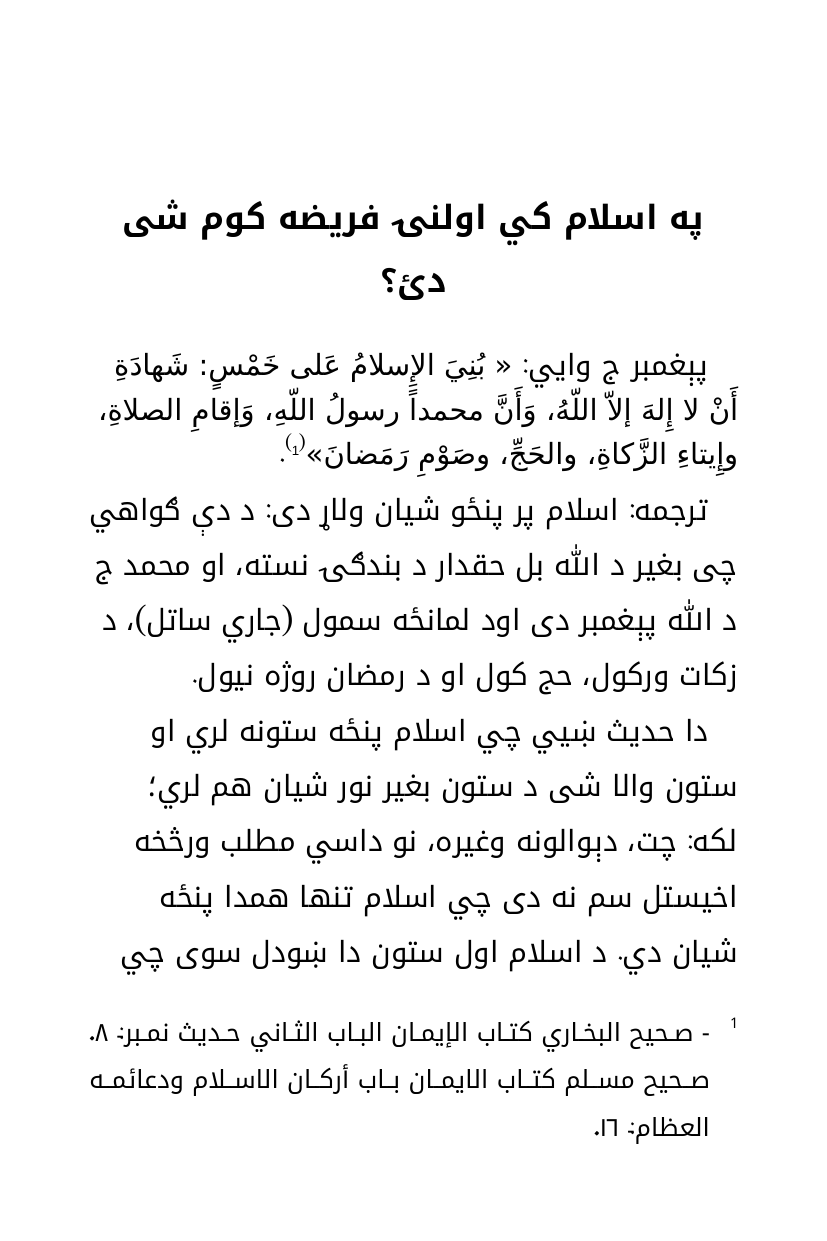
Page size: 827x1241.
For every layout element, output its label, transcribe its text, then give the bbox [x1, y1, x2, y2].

text پېغمبر ج وايي: « بُنِيَ الإِسلامُ عَلى خَمْسٍ: شَهادَةِ أَنْ لا إِلهَ إلاّ اللّهُ، وَأَنَّ محمداً رسولُ اللّهِ، وَإقامِ الصلاةِ، وإِيتاءِ الزَّكاةِ، والحَجِّ، وصَوْمِ رَمَضانَ»(). [89, 338, 738, 482]
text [89, 704, 738, 980]
text په اسلام كي اولنۍ فريضه كوم شى دئ؟ [89, 186, 738, 313]
text ترجمه: اسلام پر پنځو شیان ولاړ دی: د دې ګواهي چی بغیر د الله بل حقدار د بندګۍ نسته، او محمد ج د الله پېغمبر دی اود لمانځه سمول (جاري ساتل)، د زکات ورکول، حج کول او د رمضان روژه نیول. [89, 482, 738, 704]
